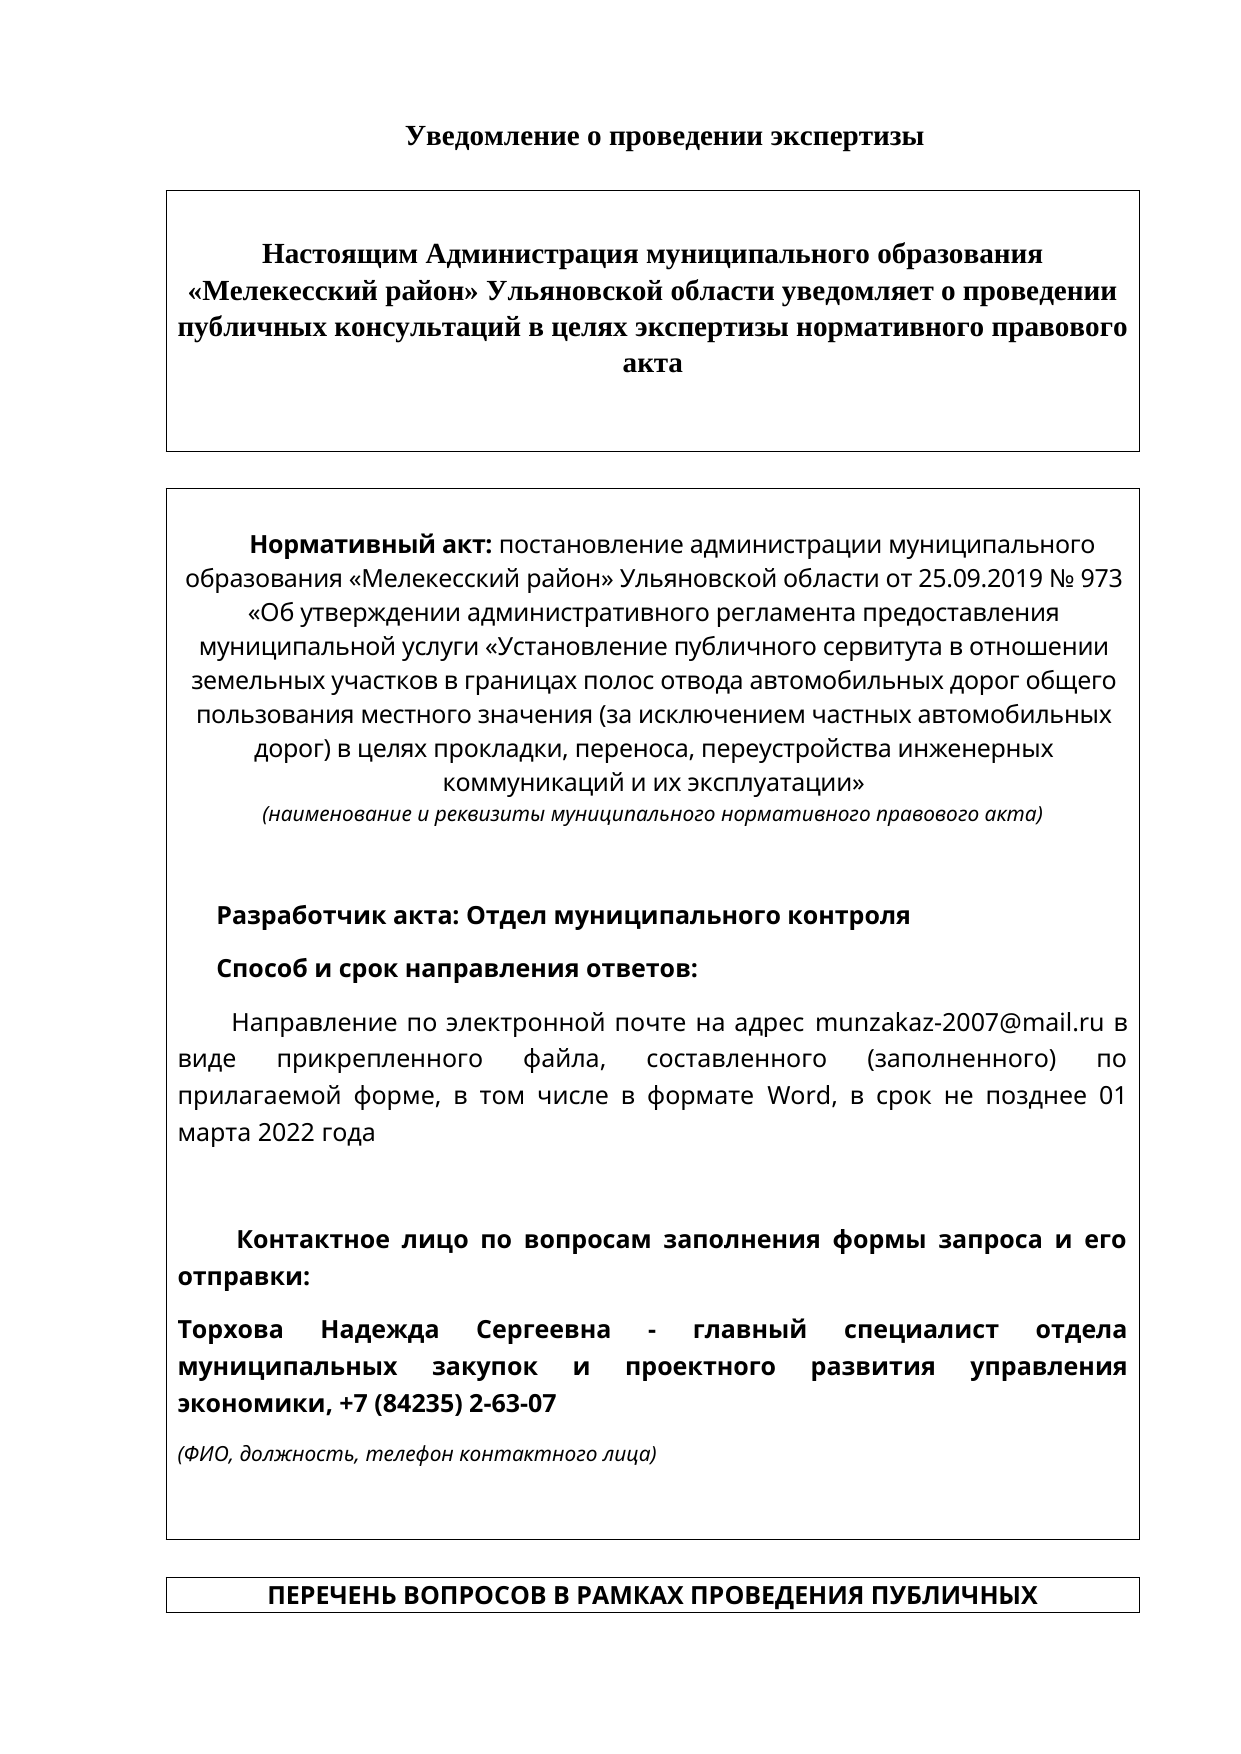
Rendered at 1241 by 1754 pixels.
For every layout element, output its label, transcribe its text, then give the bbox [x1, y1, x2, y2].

text Уведомление о проведении экспертизы [177, 118, 1152, 152]
table_header Нормативный акт: постановление администрации муниципального образования «Мелекесский район» Ульяновской области от 25.09.2019 № 973 «Об утверждении административного регламента предоставления муниципальной услуги «Установление публичного сервитута в отношении земельных участков в границах полос отвода автомобильных дорог общего пользования местного значения (за исключением частных автомобильных дорог) в целях прокладки, переноса, переустройства инженерных коммуникаций и их эксплуатации» (наименование и реквизиты муниципального нормативного правового акта) Разработчик акта: Отдел муниципального контроля Способ и срок направления ответов: Направление по электронной почте на адрес munzakaz-2007@mail.ru в виде прикрепленного файла, составленного (заполненного) по прилагаемой форме, в том числе в формате Word, в срок не позднее 01 марта 2022 года Контактное лицо по вопросам заполнения формы запроса и его отправки: Торхова Надежда Сергеевна - главный специалист отдела муниципальных закупок и проектного развития управления экономики, +7 (84235) 2-63-07 (ФИО, должность, телефон контактного лица) [167, 489, 1139, 1539]
table_header Настоящим Администрация муниципального образования «Мелекесский район» Ульяновской области уведомляет о проведении публичных консультаций в целях экспертизы нормативного правового акта [167, 191, 1139, 451]
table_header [167, 1578, 1139, 1612]
